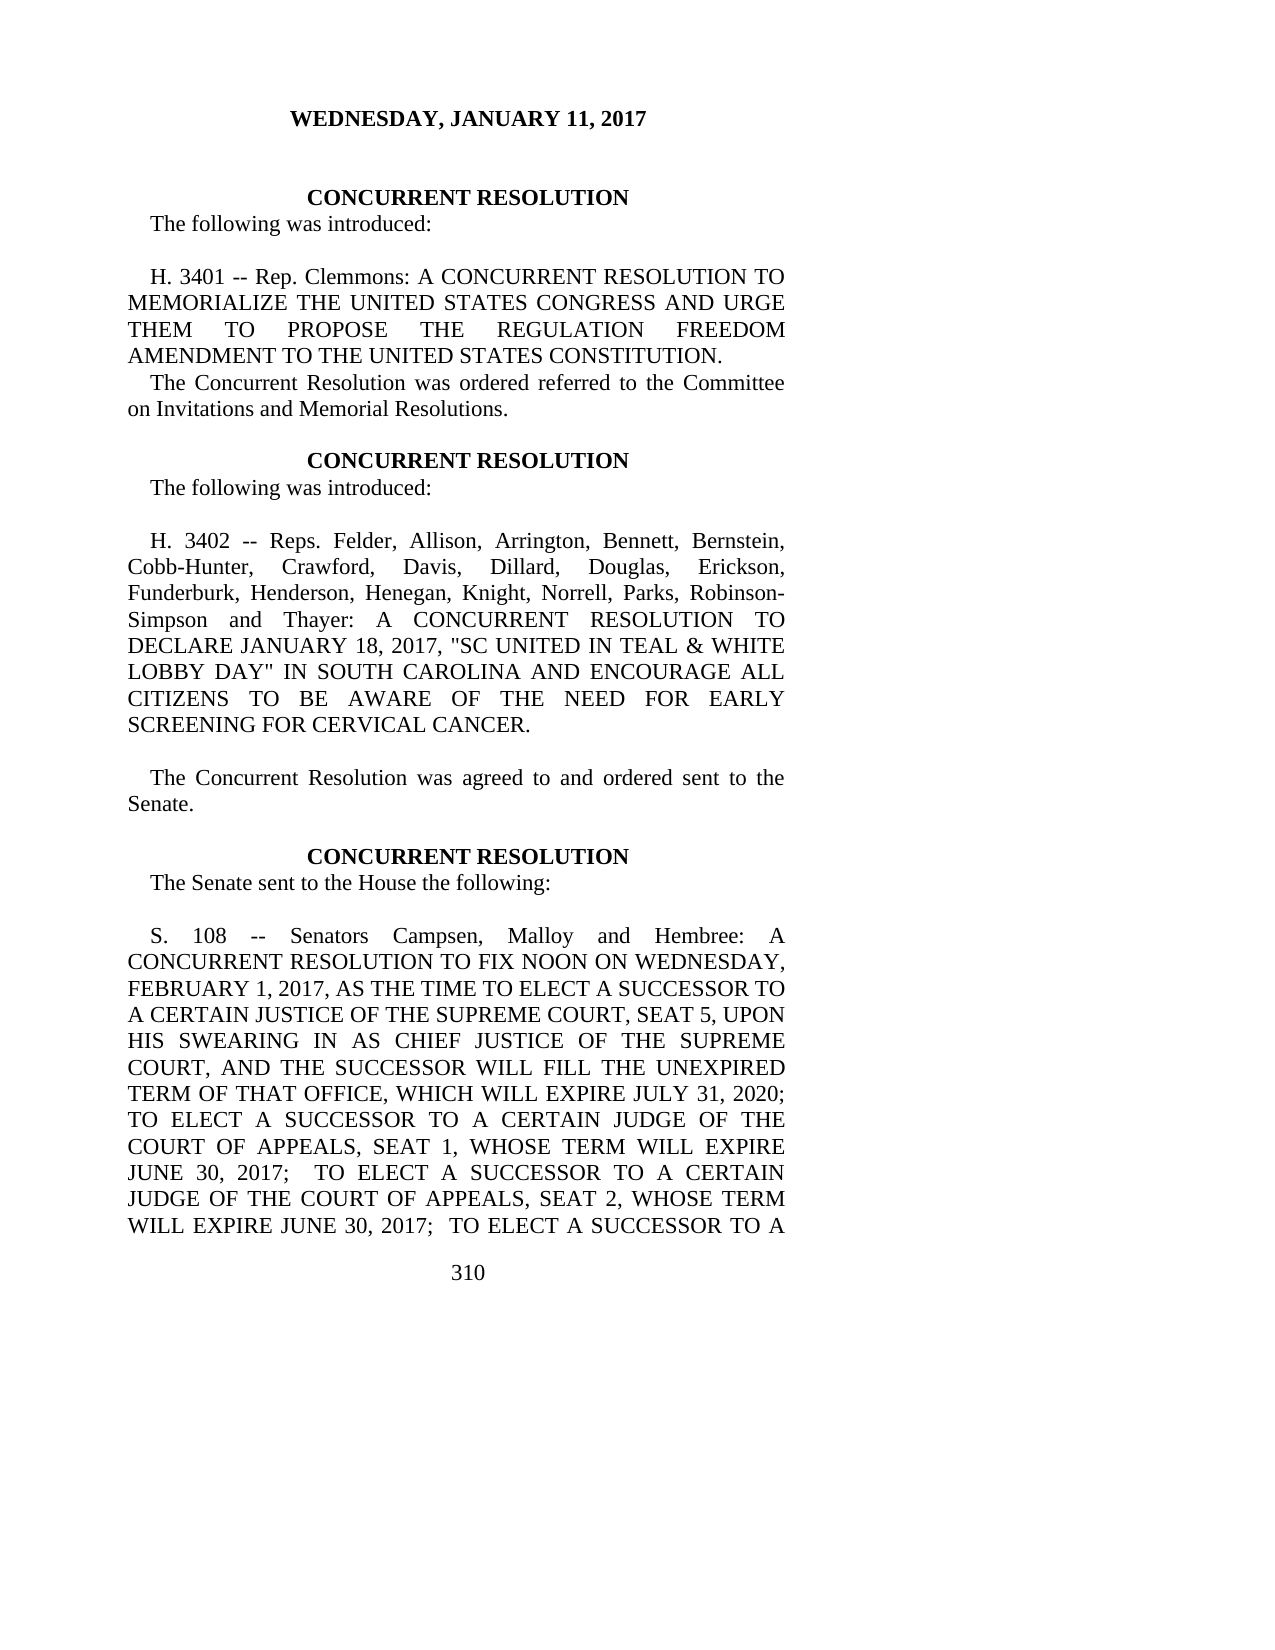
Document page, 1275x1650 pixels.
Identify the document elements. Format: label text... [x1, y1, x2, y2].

text H. 3401 -- Rep. Clemmons: A CONCURRENT RESOLUTION TO MEMORIALIZE THE UNITED STATES CONGRESS AND URGE THEM TO PROPOSE THE REGULATION FREEDOM AMENDMENT TO THE UNITED STATES CONSTITUTION. [127, 263, 786, 368]
text CONCURRENT RESOLUTION [127, 843, 786, 869]
text The Senate sent to the House the following: [127, 869, 786, 896]
text CONCURRENT RESOLUTION [127, 448, 786, 474]
text The Concurrent Resolution was ordered referred to the Committee on Invitations and Memorial Resolutions. [127, 368, 786, 421]
text H. 3402 -- Reps. Felder, Allison, Arrington, Bennett, Bernstein, Cobb-Hunter, Crawford, Davis, Dillard, Douglas, Erickson, Funderburk, Henderson, Henegan, Knight, Norrell, Parks, Robinson-Simpson and Thayer: A CONCURRENT RESOLUTION TO DECLARE JANUARY 18, 2017, "SC UNITED IN TEAL & WHITE LOBBY DAY" IN SOUTH CAROLINA AND ENCOURAGE ALL CITIZENS TO BE AWARE OF THE NEED FOR EARLY SCREENING FOR CERVICAL CANCER. [127, 527, 786, 737]
text The following was introduced: [127, 210, 786, 237]
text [127, 922, 786, 1238]
text The Concurrent Resolution was agreed to and ordered sent to the Senate. [127, 764, 786, 817]
text The following was introduced: [127, 474, 786, 500]
text CONCURRENT RESOLUTION [127, 184, 786, 210]
